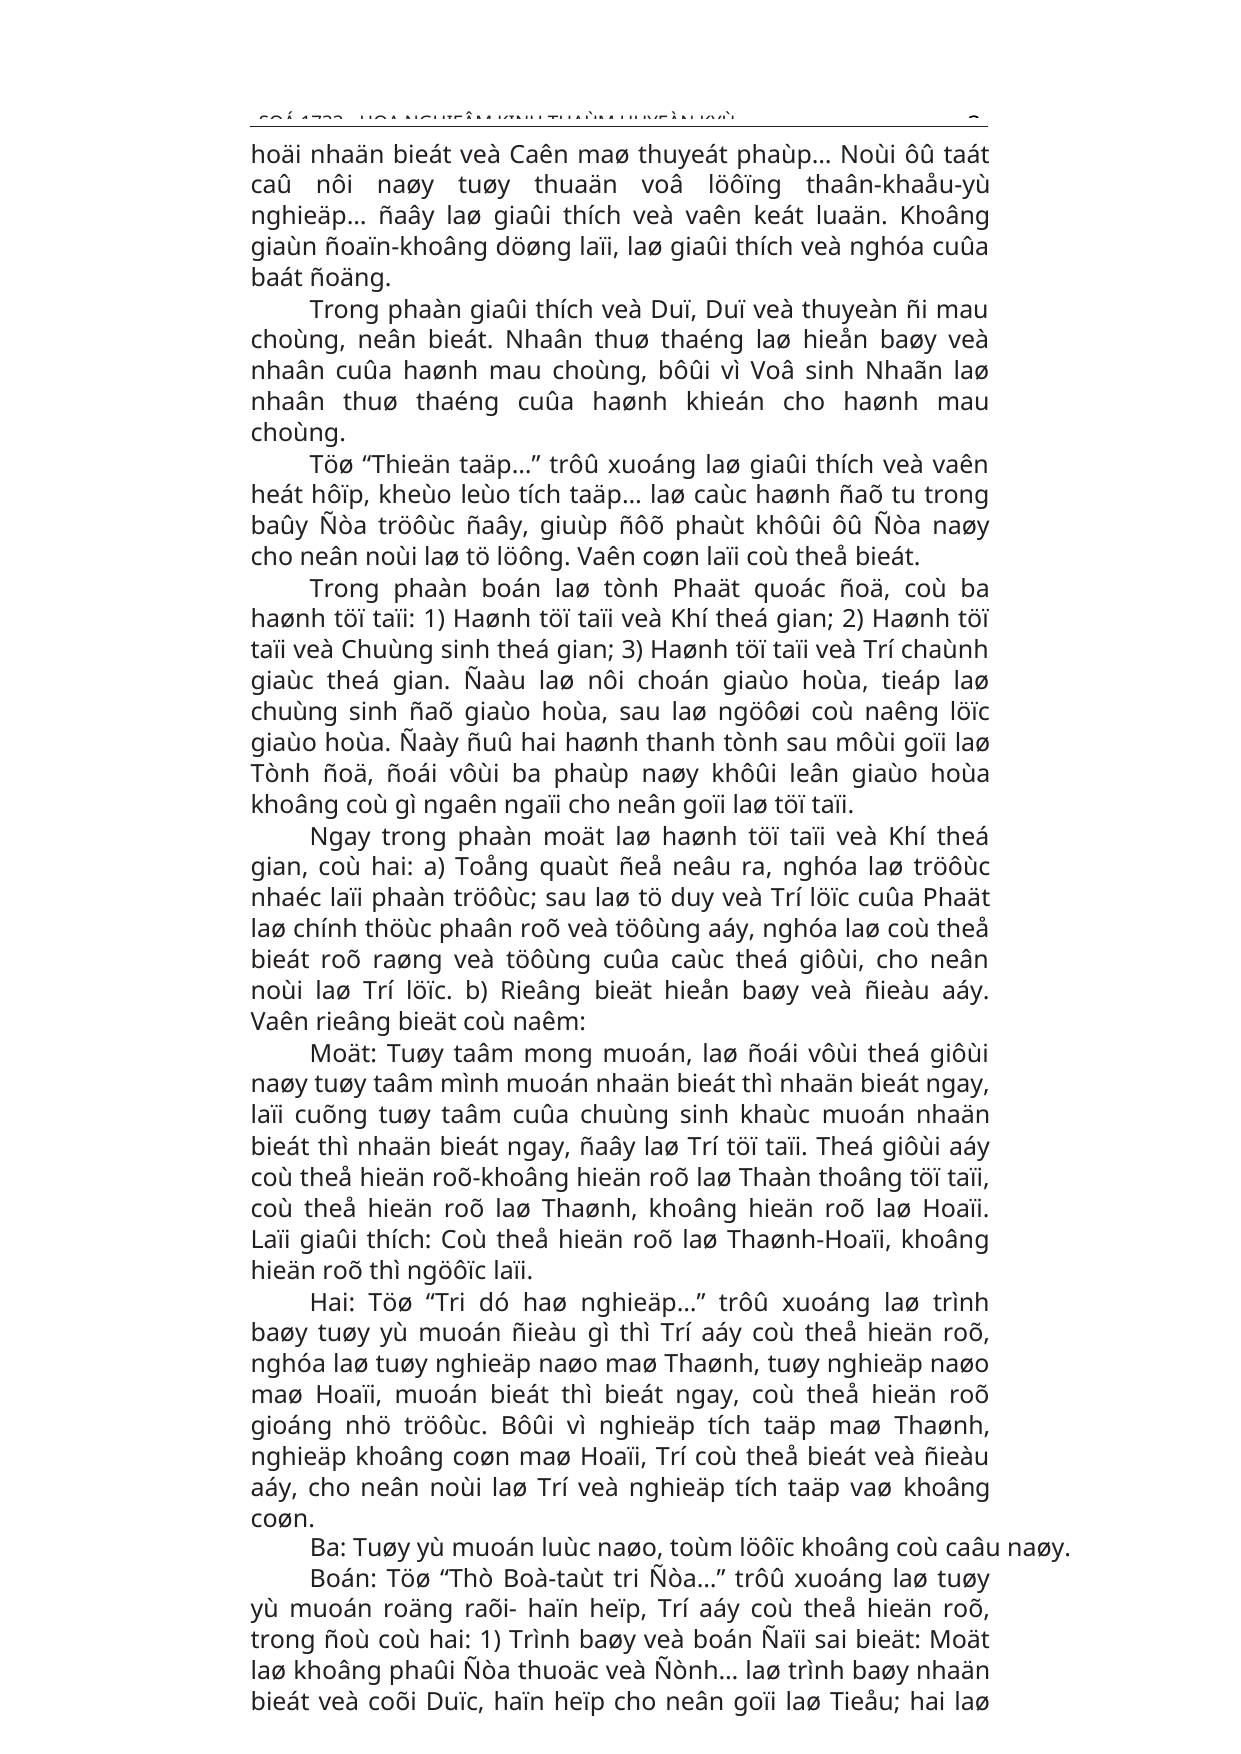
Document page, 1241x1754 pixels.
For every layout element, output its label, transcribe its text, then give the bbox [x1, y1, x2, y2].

text Moät: Tuøy taâm mong muoán, laø ñoái vôùi theá giôùi naøy tuøy taâm mình muoán nhaän bieát thì nhaän bieát ngay, laïi cuõng tuøy taâm cuûa chuùng sinh khaùc muoán nhaän bieát thì nhaän bieát ngay, ñaây laø Trí töï taïi. Theá giôùi aáy coù theå hieän roõ-khoâng hieän roõ laø Thaàn thoâng töï taïi, coù theå hieän roõ laø Thaønh, khoâng hieän roõ laø Hoaïi. Laïi giaûi thích: Coù theå hieän roõ laø Thaønh-Hoaïi, khoâng hieän roõ thì ngöôïc laïi. [250, 1038, 990, 1286]
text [250, 1563, 990, 1718]
text Ba: Tuøy yù muoán luùc naøo, toùm löôïc khoâng coù caâu naøy. [309, 1534, 1165, 1561]
text Hai: Töø “Tri dó haø nghieäp…” trôû xuoáng laø trình baøy tuøy yù muoán ñieàu gì thì Trí aáy coù theå hieän roõ, nghóa laø tuøy nghieäp naøo maø Thaønh, tuøy nghieäp naøo maø Hoaïi, muoán bieát thì bieát ngay, coù theå hieän roõ gioáng nhö tröôùc. Bôûi vì nghieäp tích taäp maø Thaønh, nghieäp khoâng coøn maø Hoaïi, Trí coù theå bieát veà ñieàu aáy, cho neân noùi laø Trí veà nghieäp tích taäp vaø khoâng coøn. [250, 1286, 990, 1534]
text hoäi nhaän bieát veà Caên maø thuyeát phaùp… Noùi ôû taát caû nôi naøy tuøy thuaän voâ löôïng thaân-khaåu-yù nghieäp… ñaây laø giaûi thích veà vaên keát luaän. Khoâng giaùn ñoaïn-khoâng döøng laïi, laø giaûi thích veà nghóa cuûa baát ñoäng. [250, 138, 990, 293]
text Töø “Thieän taäp…” trôû xuoáng laø giaûi thích veà vaên heát hôïp, kheùo leùo tích taäp… laø caùc haønh ñaõ tu trong baûy Ñòa tröôùc ñaây, giuùp ñôõ phaùt khôûi ôû Ñòa naøy cho neân noùi laø tö löông. Vaên coøn laïi coù theå bieát. [250, 449, 990, 573]
text Ngay trong phaàn moät laø haønh töï taïi veà Khí theá gian, coù hai: a) Toång quaùt ñeå neâu ra, nghóa laø tröôùc nhaéc laïi phaàn tröôùc; sau laø tö duy veà Trí löïc cuûa Phaät laø chính thöùc phaân roõ veà töôùng aáy, nghóa laø coù theå bieát roõ raøng veà töôùng cuûa caùc theá giôùi, cho neân noùi laø Trí löïc. b) Rieâng bieät hieån baøy veà ñieàu aáy. Vaên rieâng bieät coù naêm: [250, 821, 990, 1038]
text Trong phaàn giaûi thích veà Duï, Duï veà thuyeàn ñi mau choùng, neân bieát. Nhaân thuø thaéng laø hieån baøy veà nhaân cuûa haønh mau choùng, bôûi vì Voâ sinh Nhaãn laø nhaân thuø thaéng cuûa haønh khieán cho haønh mau choùng. [250, 293, 990, 449]
text Trong phaàn boán laø tònh Phaät quoác ñoä, coù ba haønh töï taïi: 1) Haønh töï taïi veà Khí theá gian; 2) Haønh töï taïi veà Chuùng sinh theá gian; 3) Haønh töï taïi veà Trí chaùnh giaùc theá gian. Ñaàu laø nôi choán giaùo hoùa, tieáp laø chuùng sinh ñaõ giaùo hoùa, sau laø ngöôøi coù naêng löïc giaùo hoùa. Ñaày ñuû hai haønh thanh tònh sau môùi goïi laø Tònh ñoä, ñoái vôùi ba phaùp naøy khôûi leân giaùo hoùa khoâng coù gì ngaên ngaïi cho neân goïi laø töï taïi. [250, 573, 990, 821]
